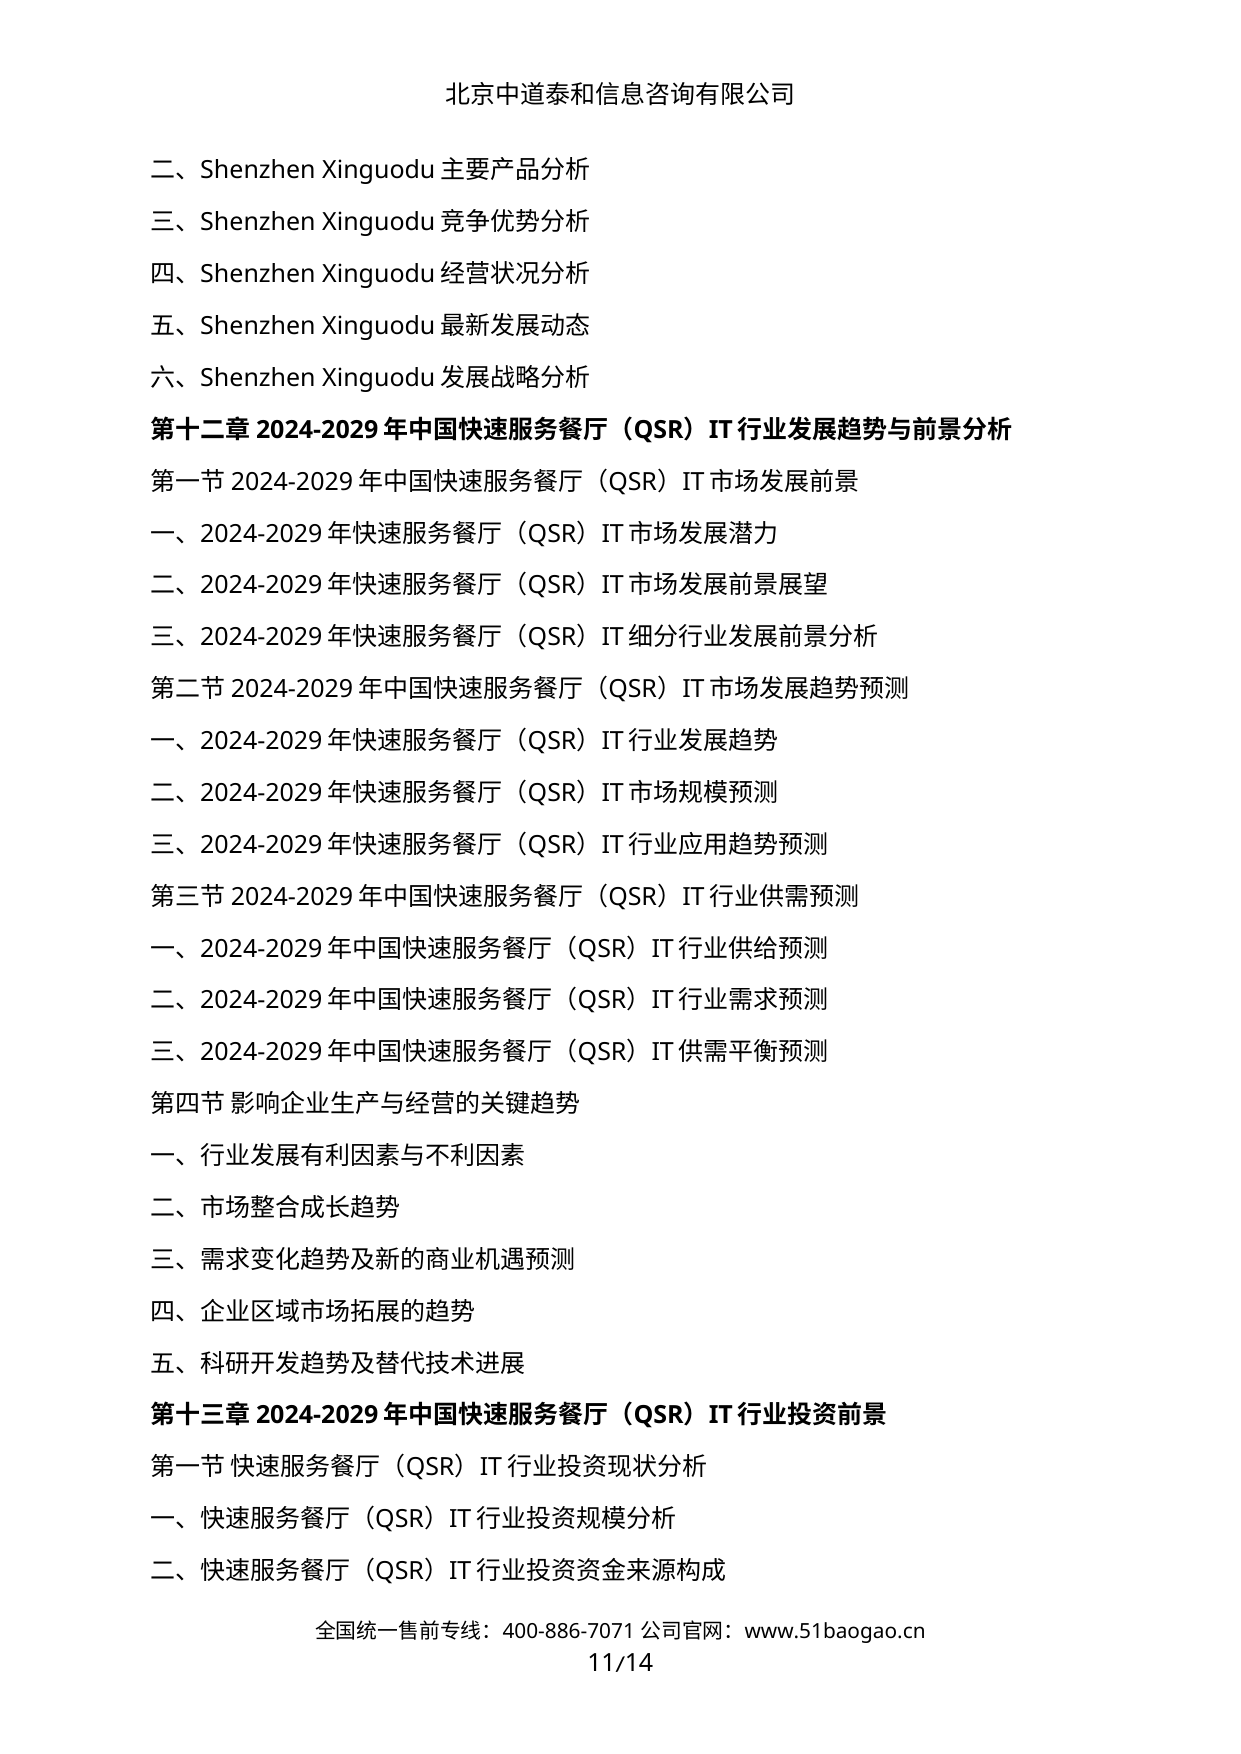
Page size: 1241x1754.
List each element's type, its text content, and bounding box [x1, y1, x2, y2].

text 五、科研开发趋势及替代技术进展 [150, 1343, 1090, 1379]
text 二、快速服务餐厅（QSR）IT行业投资资金来源构成 [150, 1551, 1090, 1587]
text 二、2024-2029年中国快速服务餐厅（QSR）IT行业需求预测 [150, 980, 1090, 1016]
text 一、行业发展有利因素与不利因素 [150, 1136, 1090, 1172]
text 三、2024-2029年中国快速服务餐厅（QSR）IT供需平衡预测 [150, 1032, 1090, 1068]
text 三、2024-2029年快速服务餐厅（QSR）IT细分行业发展前景分析 [150, 617, 1090, 653]
text 二、市场整合成长趋势 [150, 1187, 1090, 1224]
text 二、Shenzhen Xinguodu主要产品分析 [150, 150, 1090, 186]
text 一、2024-2029年快速服务餐厅（QSR）IT市场发展潜力 [150, 513, 1090, 549]
text 第十二章 2024-2029年中国快速服务餐厅（QSR）IT行业发展趋势与前景分析 [150, 409, 1090, 446]
text 第二节 2024-2029年中国快速服务餐厅（QSR）IT市场发展趋势预测 [150, 669, 1090, 705]
text 四、Shenzhen Xinguodu经营状况分析 [150, 254, 1090, 290]
text 一、2024-2029年快速服务餐厅（QSR）IT行业发展趋势 [150, 721, 1090, 757]
text 第一节 快速服务餐厅（QSR）IT行业投资现状分析 [150, 1447, 1090, 1483]
text 三、2024-2029年快速服务餐厅（QSR）IT行业应用趋势预测 [150, 824, 1090, 861]
text 第一节 2024-2029年中国快速服务餐厅（QSR）IT市场发展前景 [150, 461, 1090, 497]
text 四、企业区域市场拓展的趋势 [150, 1291, 1090, 1327]
text 第十三章 2024-2029年中国快速服务餐厅（QSR）IT行业投资前景 [150, 1395, 1090, 1431]
text 三、需求变化趋势及新的商业机遇预测 [150, 1239, 1090, 1276]
text 一、快速服务餐厅（QSR）IT行业投资规模分析 [150, 1499, 1090, 1535]
text 二、2024-2029年快速服务餐厅（QSR）IT市场发展前景展望 [150, 565, 1090, 601]
text 第三节 2024-2029年中国快速服务餐厅（QSR）IT行业供需预测 [150, 876, 1090, 912]
text 第四节 影响企业生产与经营的关键趋势 [150, 1084, 1090, 1120]
text 三、Shenzhen Xinguodu竞争优势分析 [150, 202, 1090, 238]
text 六、Shenzhen Xinguodu发展战略分析 [150, 357, 1090, 394]
text 五、Shenzhen Xinguodu最新发展动态 [150, 306, 1090, 342]
text 二、2024-2029年快速服务餐厅（QSR）IT市场规模预测 [150, 772, 1090, 809]
text 一、2024-2029年中国快速服务餐厅（QSR）IT行业供给预测 [150, 928, 1090, 964]
